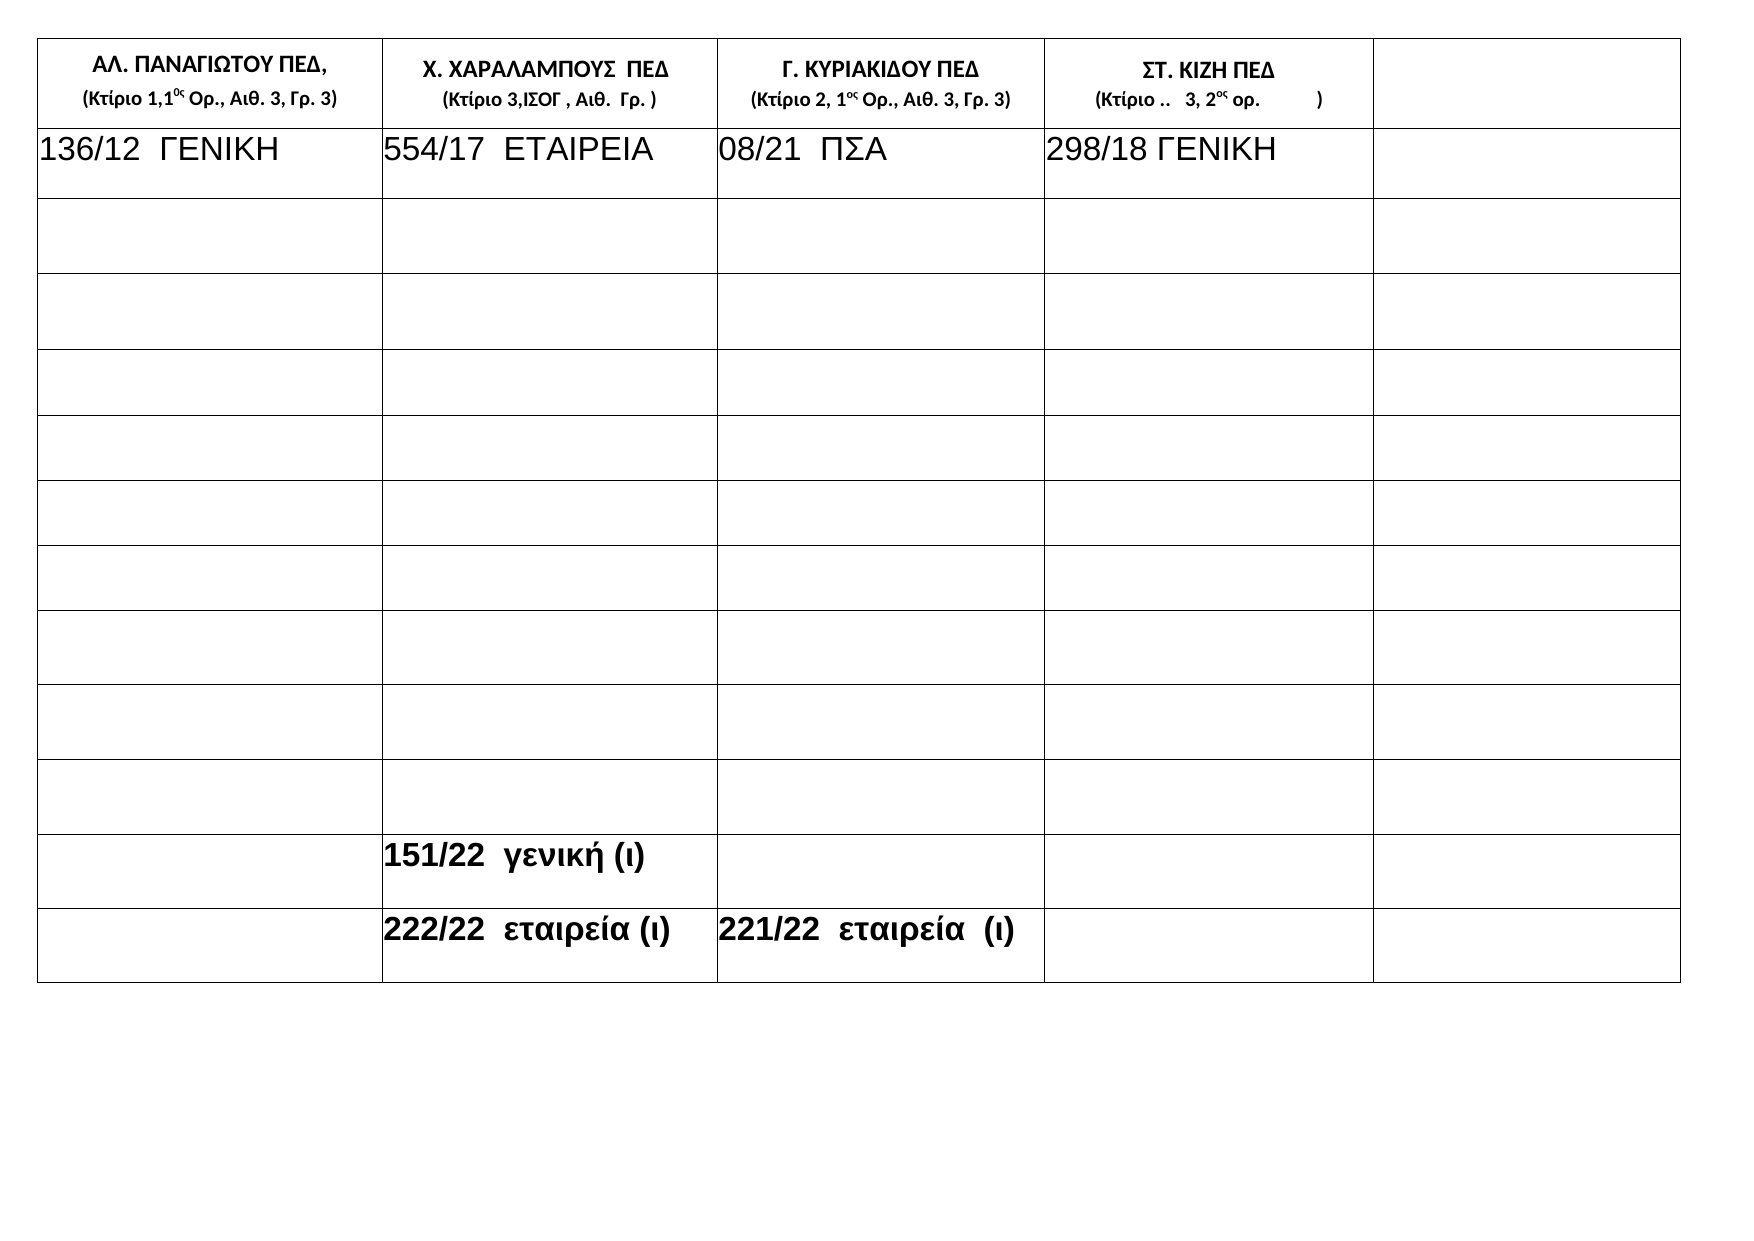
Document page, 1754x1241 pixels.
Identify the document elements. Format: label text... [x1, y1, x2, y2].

table_cell 298/18 ΓΕΝΙΚΗ [1045, 129, 1373, 198]
table_cell [1045, 416, 1373, 479]
table_header [1374, 39, 1680, 127]
table_cell [38, 611, 382, 684]
table_cell [1045, 760, 1373, 833]
table_cell [718, 199, 1044, 273]
table_cell [1374, 835, 1680, 908]
table_cell [38, 416, 382, 479]
table_cell [383, 274, 717, 349]
table_cell [718, 481, 1044, 545]
table_cell [1045, 199, 1373, 273]
table_cell [1045, 350, 1373, 415]
table_cell [383, 350, 717, 415]
table_cell [383, 416, 717, 479]
table_cell [38, 274, 382, 349]
table_cell 136/12 ΓΕΝΙΚΗ [38, 129, 382, 198]
table_cell 08/21 ΠΣΑ [718, 129, 1044, 198]
table_cell [1045, 274, 1373, 349]
table_cell [38, 685, 382, 759]
table_cell [718, 685, 1044, 759]
table_cell [1374, 909, 1680, 982]
table_cell [1374, 199, 1680, 273]
table_cell 222/22 εταιρεία (ι) [383, 909, 717, 982]
table_cell [383, 199, 717, 273]
table_cell [383, 546, 717, 610]
table_cell [718, 760, 1044, 833]
table_cell [1374, 546, 1680, 610]
table_cell [38, 481, 382, 545]
table_cell [718, 416, 1044, 479]
table_cell [1045, 909, 1373, 982]
table_cell [383, 481, 717, 545]
table_cell [1045, 685, 1373, 759]
table_cell 554/17 ΕΤΑΙΡΕΙΑ [383, 129, 717, 198]
table_cell [383, 685, 717, 759]
table_cell [1374, 416, 1680, 479]
table_cell [1045, 611, 1373, 684]
table_cell [38, 909, 382, 982]
table_cell [718, 611, 1044, 684]
table_cell [38, 760, 382, 833]
table_cell [38, 350, 382, 415]
table_cell [383, 611, 717, 684]
table_cell [1374, 760, 1680, 833]
table_cell [1374, 685, 1680, 759]
table_cell [718, 835, 1044, 908]
table_cell [1374, 129, 1680, 198]
table_cell [38, 835, 382, 908]
table_cell 151/22 γενική (ι) [383, 835, 717, 908]
table_header Χ. ΧΑΡΑΛΑΜΠΟΥΣ ΠΕΔ (Κτίριο 3,ΙΣΟΓ , Αιθ. Γρ. ) [383, 39, 717, 127]
table_header ΑΛ. ΠΑΝΑΓΙΩΤΟΥ ΠΕΔ, (Κτίριο 1,10ς Ορ., Αιθ. 3, Γρ. 3) [38, 39, 382, 127]
table_cell [1045, 546, 1373, 610]
table_cell [718, 546, 1044, 610]
table_cell [1045, 481, 1373, 545]
table_header Γ. ΚΥΡΙΑΚΙΔΟΥ ΠΕΔ (Κτίριο 2, 1ος Ορ., Αιθ. 3, Γρ. 3) [718, 39, 1044, 127]
table_header ΣΤ. ΚΙΖΗ ΠΕΔ (Κτίριο .. 3, 2ος ορ. ) [1045, 39, 1373, 127]
table_cell [1374, 611, 1680, 684]
table_cell [1374, 350, 1680, 415]
table_cell [38, 546, 382, 610]
table_cell [1374, 274, 1680, 349]
table_cell [38, 199, 382, 273]
table_cell 221/22 εταιρεία (ι) [718, 909, 1044, 982]
table_cell [383, 760, 717, 833]
table_cell [1045, 835, 1373, 908]
table_cell [718, 350, 1044, 415]
table_cell [1374, 481, 1680, 545]
table_cell [718, 274, 1044, 349]
